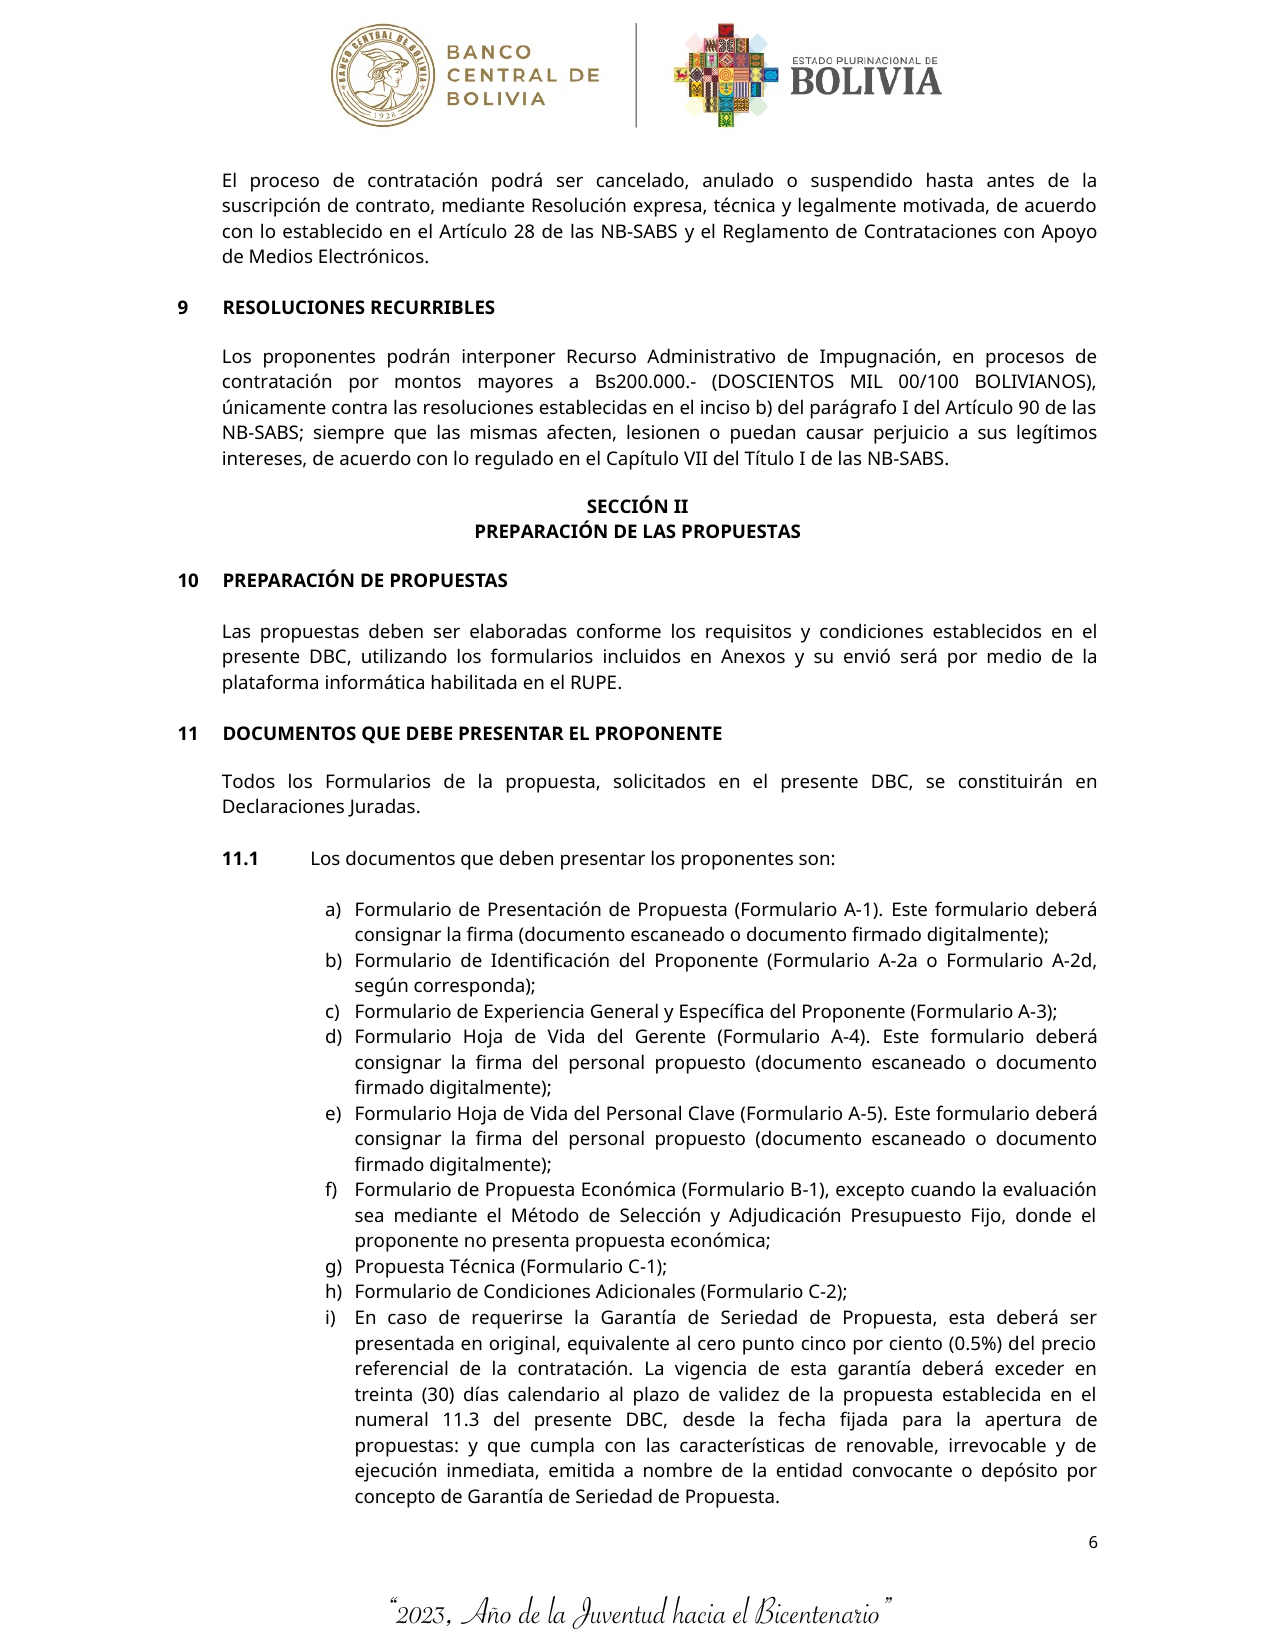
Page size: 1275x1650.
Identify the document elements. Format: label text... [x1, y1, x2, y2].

list Formulario de Condiciones Adicionales (Formulario C-2); [325, 1279, 1098, 1304]
list Formulario de Presentación de Propuesta (Formulario A-1). Este formulario deberá consignar la firma (documento escaneado o documento firmado digitalmente); [325, 896, 1098, 947]
picture [0, 5, 1272, 166]
list Formulario de Experiencia General y Específica del Proponente (Formulario A-3); [325, 998, 1098, 1023]
text Todos los Formularios de la propuesta, solicitados en el presente DBC, se constituirán en Declaraciones Juradas. [222, 768, 1098, 819]
text SECCIÓN II [177, 493, 1098, 519]
list Propuesta Técnica (Formulario C-1); [325, 1253, 1098, 1279]
text El proceso de contratación podrá ser cancelado, anulado o suspendido hasta antes de la suscripción de contrato, mediante Resolución expresa, técnica y legalmente motivada, de acuerdo con lo establecido en el Artículo 28 de las NB-SABS y el Reglamento de Contrataciones con Apoyo de Medios Electrónicos. [222, 148, 1098, 269]
text PREPARACIÓN DE LAS PROPUESTAS [177, 519, 1098, 544]
list En caso de requerirse la Garantía de Seriedad de Propuesta, esta deberá ser presentada en original, equivalente al cero punto cinco por ciento (0.5%) del precio referencial de la contratación. La vigencia de esta garantía deberá exceder en treinta (30) días calendario al plazo de validez de la propuesta establecida en el numeral 11.3 del presente DBC, desde la fecha fijada para la apertura de propuestas: y que cumpla con las características de renovable, irrevocable y de ejecución inmediata, emitida a nombre de la entidad convocante o depósito por concepto de Garantía de Seriedad de Propuesta. [325, 1304, 1098, 1508]
list Formulario Hoja de Vida del Personal Clave (Formulario A-5). Este formulario deberá consignar la firma del personal propuesto (documento escaneado o documento firmado digitalmente); [325, 1100, 1098, 1177]
text Los proponentes podrán interponer Recurso Administrativo de Impugnación, en procesos de contratación por montos mayores a Bs200.000.- (DOSCIENTOS MIL 00/100 BOLIVIANOS), únicamente contra las resoluciones establecidas en el inciso b) del parágrafo I del Artículo 90 de las NB-SABS; siempre que las mismas afecten, lesionen o puedan causar perjuicio a sus legítimos intereses, de acuerdo con lo regulado en el Capítulo VII del Título I de las NB-SABS. [222, 343, 1098, 471]
picture [3, 1584, 1275, 1647]
title RESOLUCIONES RECURRIBLES [177, 295, 1098, 320]
title DOCUMENTOS QUE DEBE PRESENTAR EL PROPONENTE [177, 720, 1098, 746]
list Formulario de Identificación del Proponente (Formulario A-2a o Formulario A-2d, según corresponda); [325, 947, 1098, 998]
list Formulario Hoja de Vida del Gerente (Formulario A-4). Este formulario deberá consignar la firma del personal propuesto (documento escaneado o documento firmado digitalmente); [325, 1023, 1098, 1100]
title PREPARACIÓN DE PROPUESTAS [177, 567, 1098, 592]
text Las propuestas deben ser elaboradas conforme los requisitos y condiciones establecidos en el presente DBC, utilizando los formularios incluidos en Anexos y su envió será por medio de la plataforma informática habilitada en el RUPE. [222, 618, 1098, 694]
list Los documentos que deben presentar los proponentes son: [222, 845, 1098, 870]
list Formulario de Propuesta Económica (Formulario B-1), excepto cuando la evaluación sea mediante el Método de Selección y Adjudicación Presupuesto Fijo, donde el proponente no presenta propuesta económica; [325, 1177, 1098, 1253]
